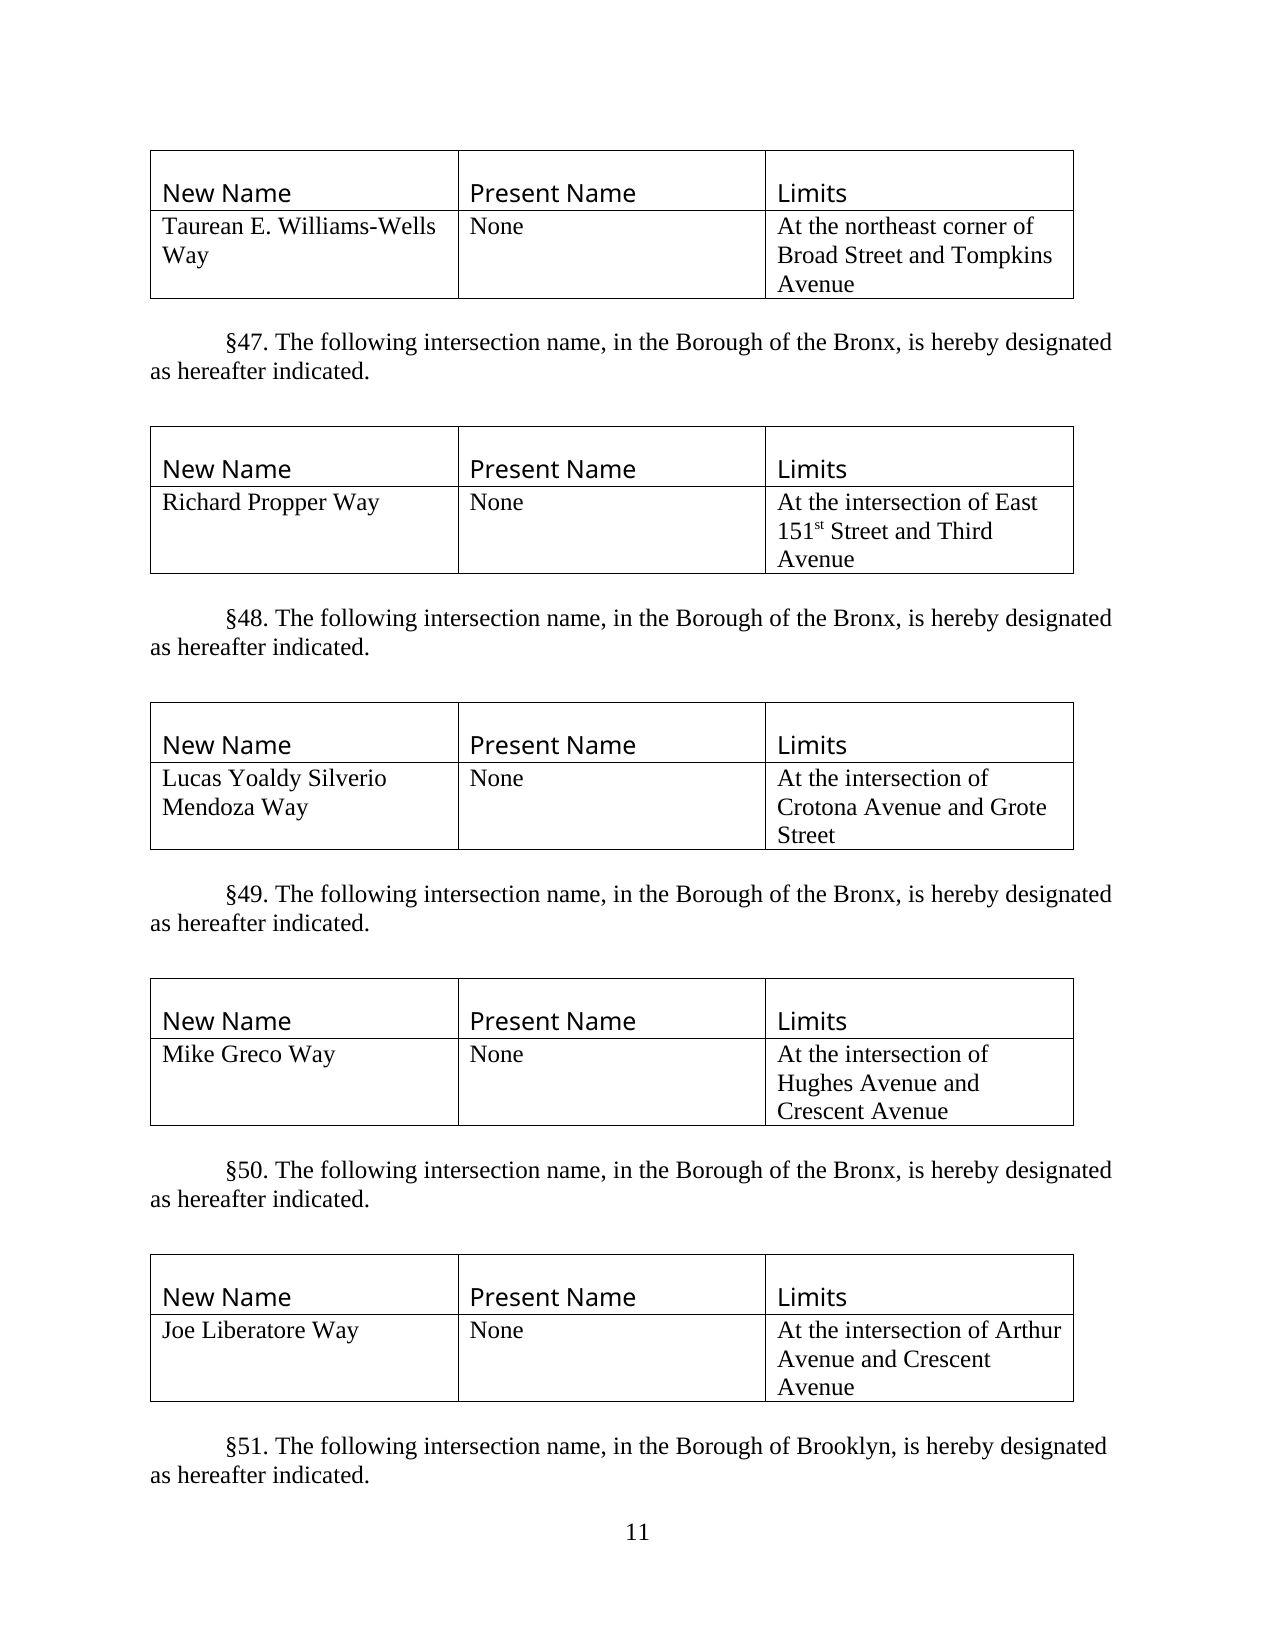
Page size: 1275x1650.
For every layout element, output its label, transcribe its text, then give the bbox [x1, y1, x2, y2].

table_cell None [459, 763, 765, 849]
text §48. The following intersection name, in the Borough of the Bronx, is hereby designated as hereafter indicated. [150, 603, 1125, 661]
table_header Present Name [459, 703, 765, 762]
table_header Limits [766, 151, 1073, 210]
table_header New Name [151, 979, 458, 1038]
table_cell At the intersection of Hughes Avenue and Crescent Avenue [766, 1039, 1073, 1125]
table_cell At the intersection of Crotona Avenue and Grote Street [766, 763, 1073, 849]
table_cell Richard Propper Way [151, 487, 458, 573]
table_header Limits [766, 1255, 1073, 1314]
text §47. The following intersection name, in the Borough of the Bronx, is hereby designated as hereafter indicated. [150, 327, 1125, 385]
table_cell Lucas Yoaldy Silverio Mendoza Way [151, 763, 458, 849]
table_header Limits [766, 703, 1073, 762]
table_header New Name [151, 1255, 458, 1314]
table_cell At the northeast corner of Broad Street and Tompkins Avenue [766, 211, 1073, 297]
table_header Present Name [459, 1255, 765, 1314]
table_cell Mike Greco Way [151, 1039, 458, 1125]
table_cell Taurean E. Williams-Wells Way [151, 211, 458, 297]
table_header Present Name [459, 427, 765, 486]
text §51. The following intersection name, in the Borough of Brooklyn, is hereby designated as hereafter indicated. [150, 1431, 1125, 1488]
table_cell At the intersection of Arthur Avenue and Crescent Avenue [766, 1315, 1073, 1401]
text §50. The following intersection name, in the Borough of the Bronx, is hereby designated as hereafter indicated. [150, 1155, 1125, 1212]
table_cell None [459, 1039, 765, 1125]
table_header Limits [766, 427, 1073, 486]
table_header New Name [151, 703, 458, 762]
table_header New Name [151, 151, 458, 210]
table_cell None [459, 1315, 765, 1401]
table_cell None [459, 487, 765, 573]
table_header Present Name [459, 151, 765, 210]
text §49. The following intersection name, in the Borough of the Bronx, is hereby designated as hereafter indicated. [150, 879, 1125, 937]
table_header Limits [766, 979, 1073, 1038]
table_cell None [459, 211, 765, 297]
table_header Present Name [459, 979, 765, 1038]
table_header New Name [151, 427, 458, 486]
table_cell Joe Liberatore Way [151, 1315, 458, 1401]
table_cell At the intersection of East 151st Street and Third Avenue [766, 487, 1073, 573]
